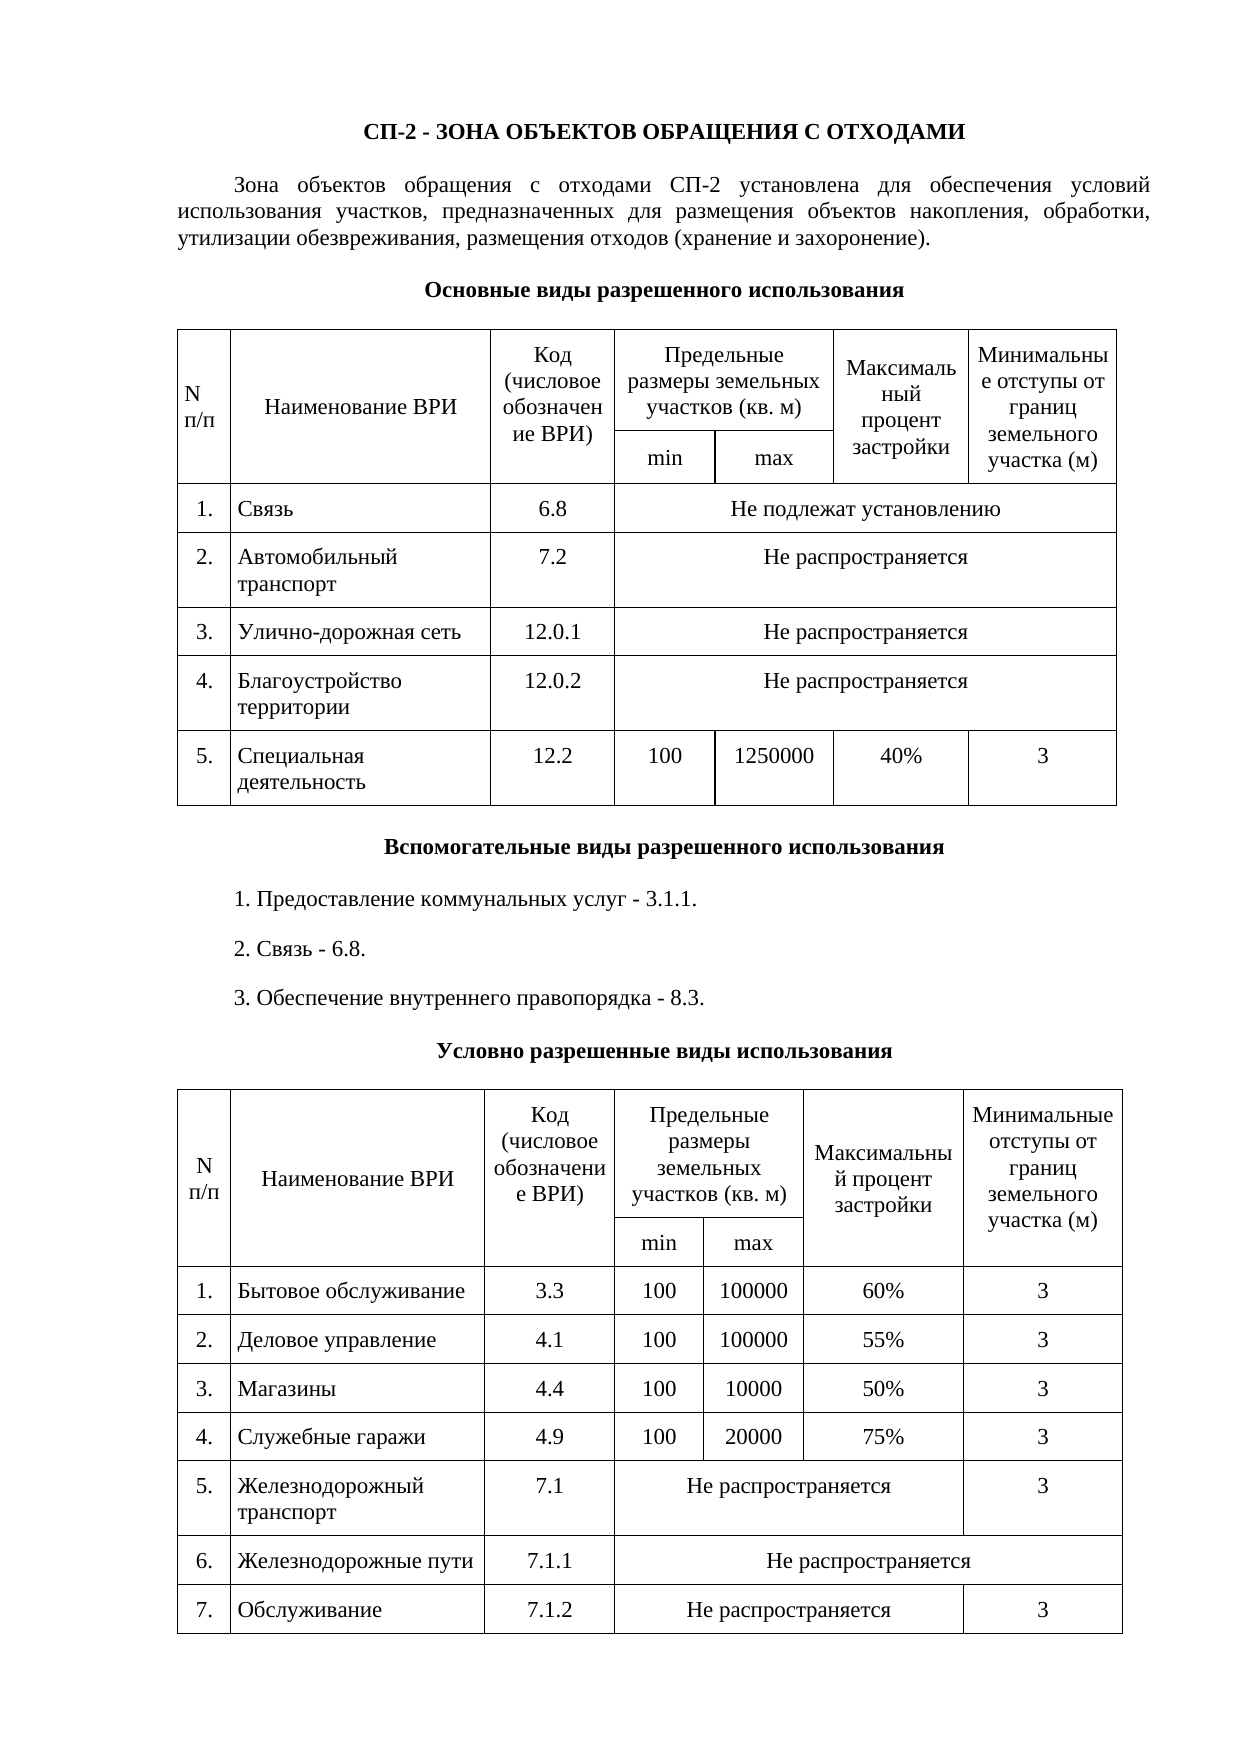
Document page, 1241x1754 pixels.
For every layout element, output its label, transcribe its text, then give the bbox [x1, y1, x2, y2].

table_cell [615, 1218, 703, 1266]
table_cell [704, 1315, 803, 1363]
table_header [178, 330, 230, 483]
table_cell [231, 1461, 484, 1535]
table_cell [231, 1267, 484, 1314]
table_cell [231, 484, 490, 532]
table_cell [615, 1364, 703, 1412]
title СП-2 - ЗОНА ОБЪЕКТОВ ОБРАЩЕНИЯ С ОТХОДАМИ [177, 118, 1152, 144]
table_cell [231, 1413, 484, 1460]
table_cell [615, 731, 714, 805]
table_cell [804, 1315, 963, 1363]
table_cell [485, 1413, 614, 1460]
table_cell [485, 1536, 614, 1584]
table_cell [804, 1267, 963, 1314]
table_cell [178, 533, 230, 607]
text 1. Предоставление коммунальных услуг - 3.1.1. [177, 885, 1152, 912]
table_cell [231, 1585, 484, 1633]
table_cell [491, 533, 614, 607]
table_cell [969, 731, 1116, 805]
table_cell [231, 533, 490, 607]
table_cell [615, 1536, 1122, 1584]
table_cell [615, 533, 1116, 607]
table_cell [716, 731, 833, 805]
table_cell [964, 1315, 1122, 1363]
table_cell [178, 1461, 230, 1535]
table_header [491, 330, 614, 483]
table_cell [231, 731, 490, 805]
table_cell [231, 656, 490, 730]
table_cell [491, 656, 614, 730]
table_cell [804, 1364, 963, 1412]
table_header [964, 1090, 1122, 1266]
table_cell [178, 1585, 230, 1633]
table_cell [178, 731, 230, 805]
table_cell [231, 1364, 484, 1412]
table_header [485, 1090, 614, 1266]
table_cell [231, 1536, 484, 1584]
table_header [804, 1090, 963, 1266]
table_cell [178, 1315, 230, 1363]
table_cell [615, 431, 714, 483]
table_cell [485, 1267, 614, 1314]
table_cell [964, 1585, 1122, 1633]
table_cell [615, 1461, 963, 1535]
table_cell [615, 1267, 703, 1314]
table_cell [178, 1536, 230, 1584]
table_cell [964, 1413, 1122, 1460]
text 3. Обеспечение внутреннего правопорядка - 8.3. [177, 984, 1152, 1010]
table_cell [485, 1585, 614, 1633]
title Основные виды разрешенного использования [177, 276, 1152, 303]
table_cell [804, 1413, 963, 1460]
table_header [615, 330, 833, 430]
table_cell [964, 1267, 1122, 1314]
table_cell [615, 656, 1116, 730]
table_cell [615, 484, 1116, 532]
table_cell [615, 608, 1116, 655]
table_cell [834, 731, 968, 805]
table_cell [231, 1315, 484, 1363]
text 2. Связь - 6.8. [177, 935, 1152, 961]
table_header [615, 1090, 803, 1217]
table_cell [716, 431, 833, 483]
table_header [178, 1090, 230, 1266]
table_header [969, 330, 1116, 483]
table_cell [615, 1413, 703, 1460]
text Зона объектов обращения с отходами СП-2 установлена для обеспечения условий использования участков, предназначенных для размещения объектов накопления, обработки, утилизации обезвреживания, размещения отходов (хранение и захоронение). [177, 171, 1152, 250]
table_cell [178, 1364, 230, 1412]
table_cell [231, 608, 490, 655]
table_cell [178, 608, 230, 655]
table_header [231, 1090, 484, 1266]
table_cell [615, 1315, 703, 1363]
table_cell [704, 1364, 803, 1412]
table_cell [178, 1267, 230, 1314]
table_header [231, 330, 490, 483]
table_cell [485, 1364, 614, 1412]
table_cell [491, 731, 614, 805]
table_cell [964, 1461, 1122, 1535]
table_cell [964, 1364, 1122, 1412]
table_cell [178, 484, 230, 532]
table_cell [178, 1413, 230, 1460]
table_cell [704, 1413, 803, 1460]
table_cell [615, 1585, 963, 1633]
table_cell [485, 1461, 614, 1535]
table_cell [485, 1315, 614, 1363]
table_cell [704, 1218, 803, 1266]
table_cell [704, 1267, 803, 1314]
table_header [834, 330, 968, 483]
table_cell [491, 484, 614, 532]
title Вспомогательные виды разрешенного использования [177, 833, 1152, 859]
title Условно разрешенные виды использования [177, 1037, 1152, 1063]
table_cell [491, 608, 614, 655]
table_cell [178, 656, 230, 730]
